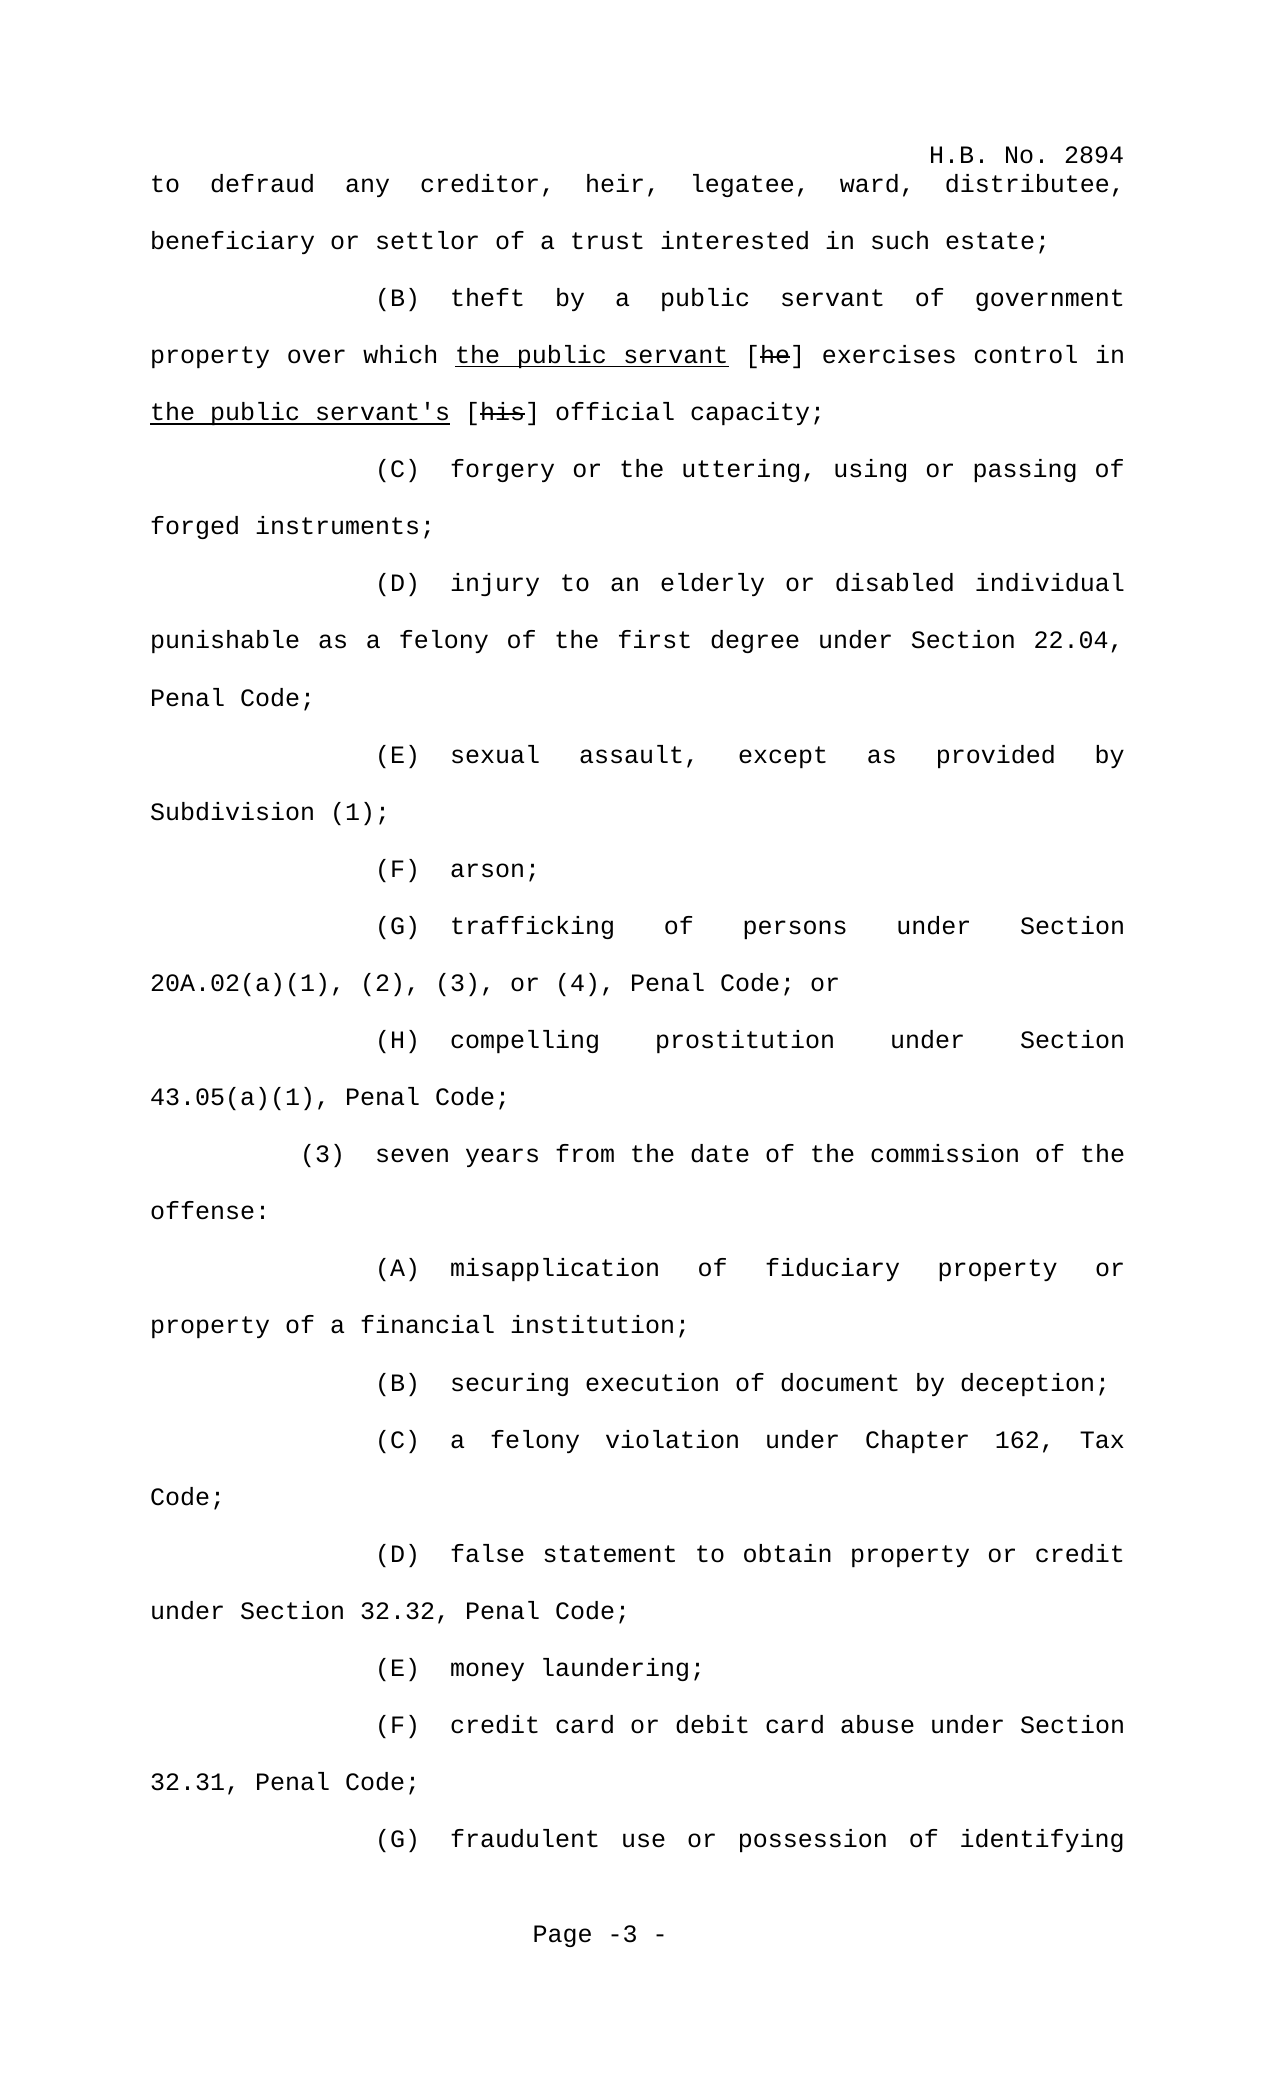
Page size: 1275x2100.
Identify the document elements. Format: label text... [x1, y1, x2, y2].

text (B) theft by a public servant of government property over which the public servant [he] exercises control in the public servant's [his] official capacity; [150, 285, 1125, 428]
text (G) trafficking of persons under Section 20A.02(a)(1), (2), (3), or (4), Penal Code; or [150, 913, 1125, 999]
text (3) seven years from the date of the commission of the offense: [150, 1142, 1125, 1227]
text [150, 171, 1125, 257]
text (C) a felony violation under Chapter 162, Tax Code; [150, 1427, 1125, 1513]
text (D) injury to an elderly or disabled individual punishable as a felony of the first degree under Section 22.04, Penal Code; [150, 571, 1125, 713]
text (H) compelling prostitution under Section 43.05(a)(1), Penal Code; [150, 1027, 1125, 1113]
text (F) credit card or debit card abuse under Section 32.31, Penal Code; [150, 1712, 1125, 1798]
text (F) arson; [150, 856, 1125, 885]
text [150, 1827, 1125, 1855]
text (E) money laundering; [150, 1655, 1125, 1684]
text (B) securing execution of document by deception; [150, 1370, 1125, 1398]
text (D) false statement to obtain property or credit under Section 32.32, Penal Code; [150, 1541, 1125, 1627]
text (A) misapplication of fiduciary property or property of a financial institution; [150, 1256, 1125, 1341]
text (E) sexual assault, except as provided by Subdivision (1); [150, 742, 1125, 828]
text (C) forgery or the uttering, using or passing of forged instruments; [150, 457, 1125, 542]
